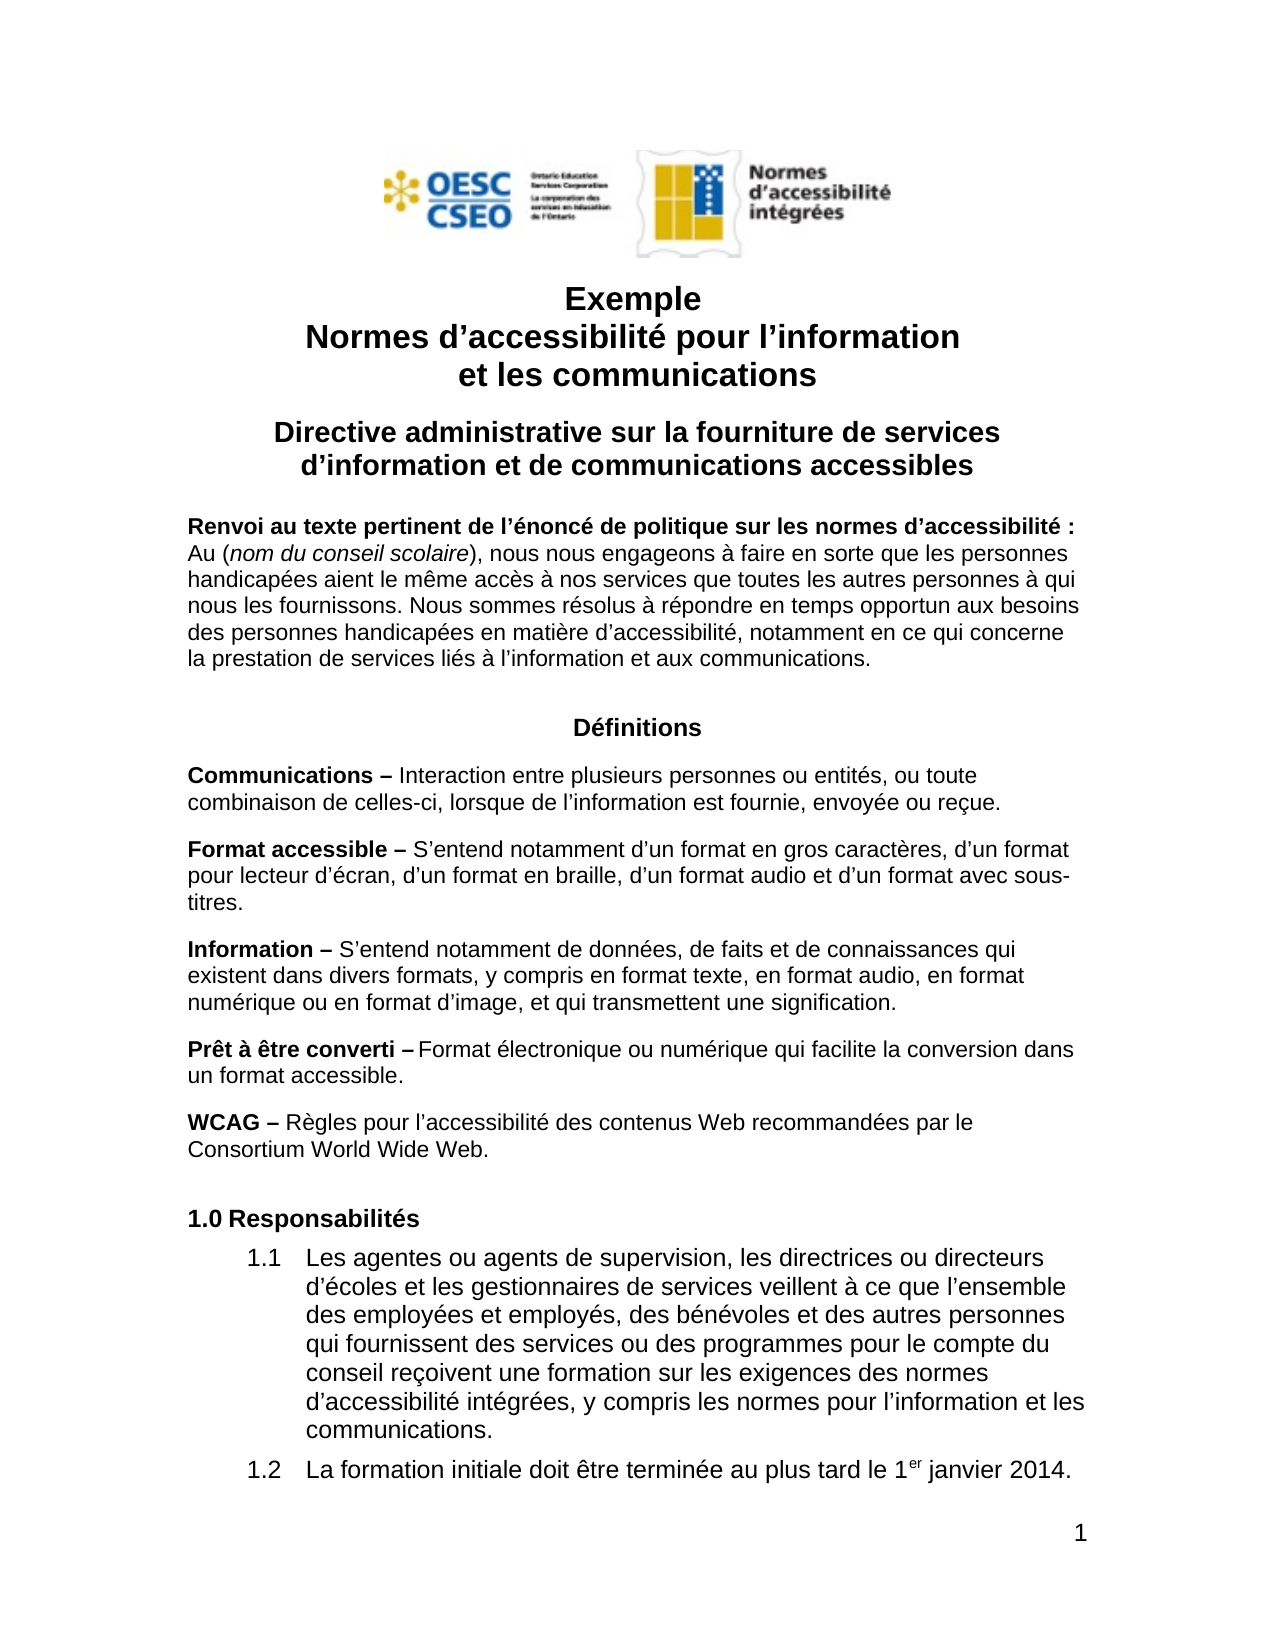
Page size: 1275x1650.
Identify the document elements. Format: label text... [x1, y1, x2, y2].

text Renvoi au texte pertinent de l’énoncé de politique sur les normes d’accessibilité : Au (nom du conseil scolaire), nous nous engageons à faire en sorte que les personnes handicapées aient le même accès à nos services que toutes les autres personnes à qui nous les fournissons. Nous sommes résolus à répondre en temps opportun aux besoins des personnes handicapées en matière d’accessibilité, notamment en ce qui concerne la prestation de services liés à l’information et aux communications. [187, 513, 1087, 671]
text Format accessible – S’entend notamment d’un format en gros caractères, d’un format pour lecteur d’écran, d’un format en braille, d’un format audio et d’un format avec sous-titres. [187, 836, 1087, 915]
text Communications – Interaction entre plusieurs personnes ou entités, ou toute combinaison de celles-ci, lorsque de l’information est fournie, envoyée ou reçue. [187, 762, 1087, 815]
list La formation initiale doit être terminée au plus tard le 1er janvier 2014. [247, 1454, 1087, 1483]
text Information – S’entend notamment de données, de faits et de connaissances qui existent dans divers formats, y compris en format texte, en format audio, en format numérique ou en format d’image, et qui transmettent une signification. [187, 936, 1087, 1015]
list Responsabilités [187, 1204, 1087, 1232]
text WCAG – Règles pour l’accessibilité des contenus Web recommandées par le Consortium World Wide Web. [187, 1109, 1087, 1162]
picture [383, 150, 892, 258]
text Exemple Normes d’accessibilité pour l’information et les communications [187, 279, 1087, 394]
text Directive administrative sur la fourniture de services d’information et de communications accessibles [187, 415, 1087, 482]
list Les agentes ou agents de supervision, les directrices ou directeurs d’écoles et les gestionnaires de services veillent à ce que l’ensemble des employées et employés, des bénévoles et des autres personnes qui fournissent des services ou des programmes pour le compte du conseil reçoivent une formation sur les exigences des normes d’accessibilité intégrées, y compris les normes pour l’information et les communications. [247, 1243, 1087, 1444]
text Définitions [187, 713, 1087, 742]
text Prêt à être converti – Format électronique ou numérique qui facilite la conversion dans un format accessible. [187, 1036, 1087, 1088]
